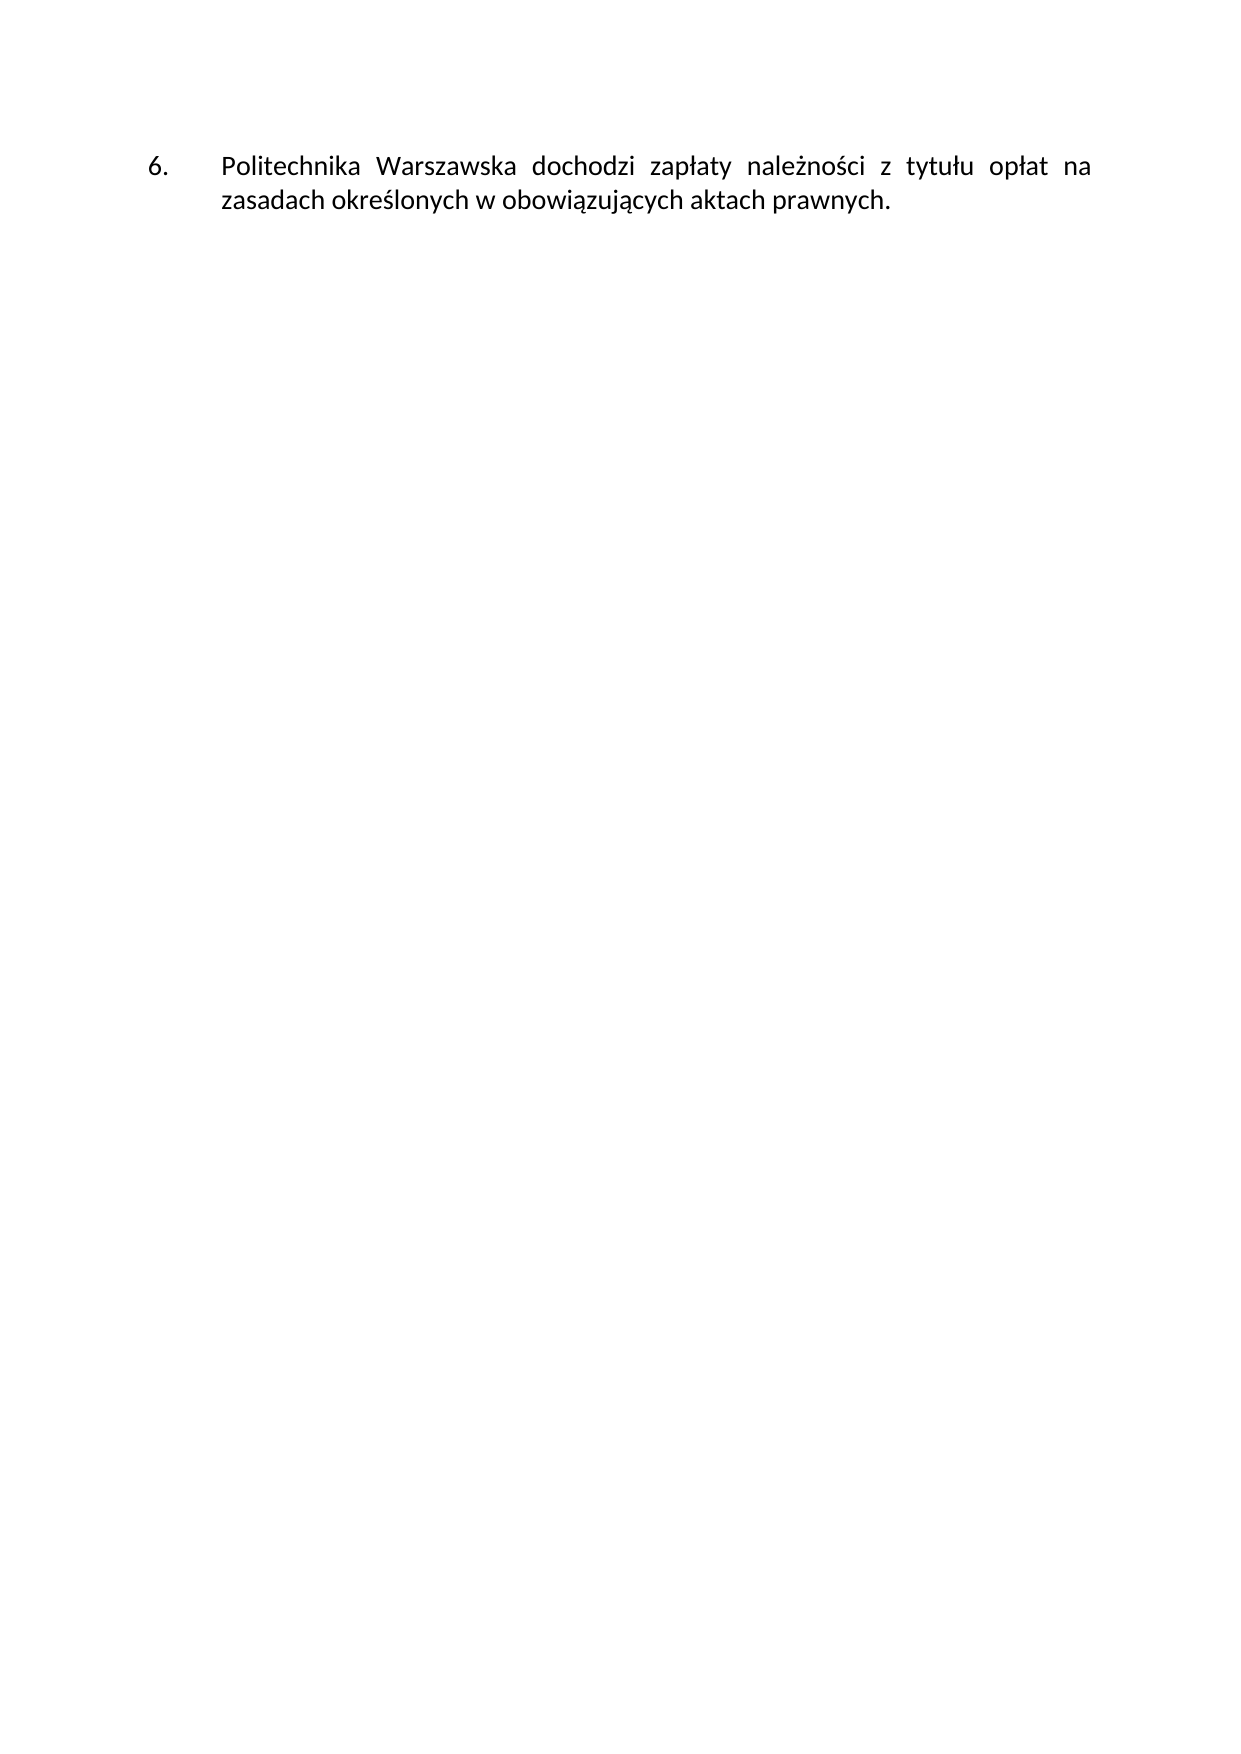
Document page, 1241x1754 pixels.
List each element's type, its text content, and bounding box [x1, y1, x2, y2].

text 6. Politechnika Warszawska dochodzi zapłaty należności z tytułu opłat na zasadach określonych w obowiązujących aktach prawnych. [148, 148, 1092, 216]
